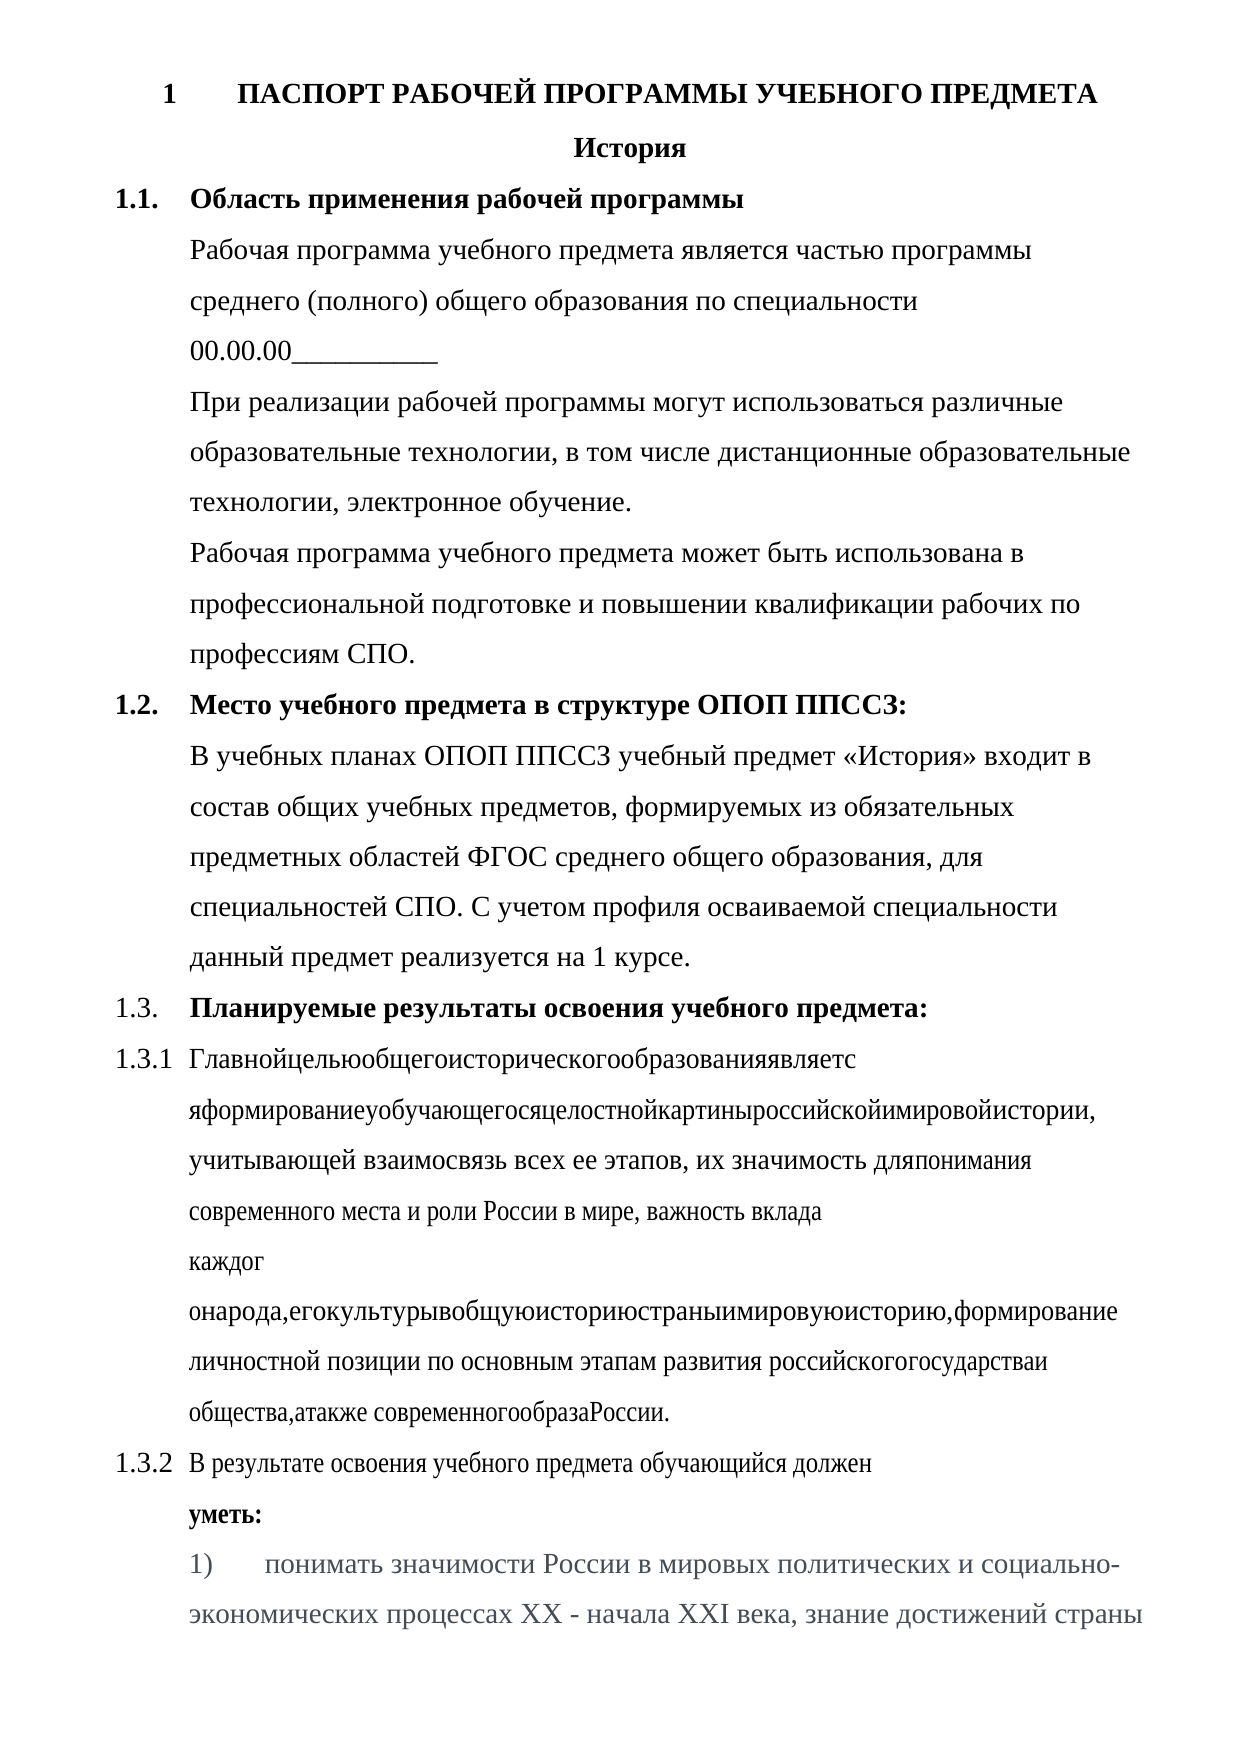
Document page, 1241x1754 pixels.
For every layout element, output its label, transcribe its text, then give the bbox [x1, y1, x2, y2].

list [188, 1546, 1149, 1630]
text Рабочая программа учебного предмета является частью программы среднего (полного) общего образования по специальности 00.00.00__________ [189, 232, 1149, 366]
list В результате освоения учебного предмета обучающийся должен [114, 1445, 1149, 1478]
list Главнойцельюобщегоисторическогообразованияявляетсяформированиеуобучающегосяцелостнойкартиныроссийскойимировойистории, учитывающей взаимосвязь всех ее этапов, их значимость дляпонимания современного места и роли России в мире, важность вклада каждогонарода,егокультурывобщуюисториюстраныимировуюисторию,формирование личностной позиции по основным этапам развития российскогогосударстваи общества,атакже современногообразаРоссии. [114, 1042, 1149, 1427]
subtitle ПАСПОРТ РАБОЧЕЙ ПРОГРАММЫ УЧЕБНОГО ПРЕДМЕТА [114, 76, 1145, 110]
text Рабочая программа учебного предмета может быть использована в профессиональной подготовке и повышении квалификации рабочих по профессиям СПО. [189, 536, 1149, 670]
list Планируемые результаты освоения учебного предмета: [114, 991, 1149, 1024]
text При реализации рабочей программы могут использоваться различные образовательные технологии, в том числе дистанционные образовательные технологии, электронное обучение. [189, 384, 1149, 518]
list Область применения рабочей программы [114, 181, 1149, 215]
subtitle История [114, 130, 1145, 164]
list Место учебного предмета в структуре ОПОП ППССЗ: [114, 687, 1149, 721]
text В учебных планах ОПОП ППССЗ учебный предмет «История» входит в состав общих учебных предметов, формируемых из обязательных предметных областей ФГОС среднего общего образования, для специальностей СПО. С учетом профиля осваиваемой специальности данный предмет реализуется на 1 курсе. [189, 738, 1149, 973]
text уметь: [188, 1496, 1149, 1529]
